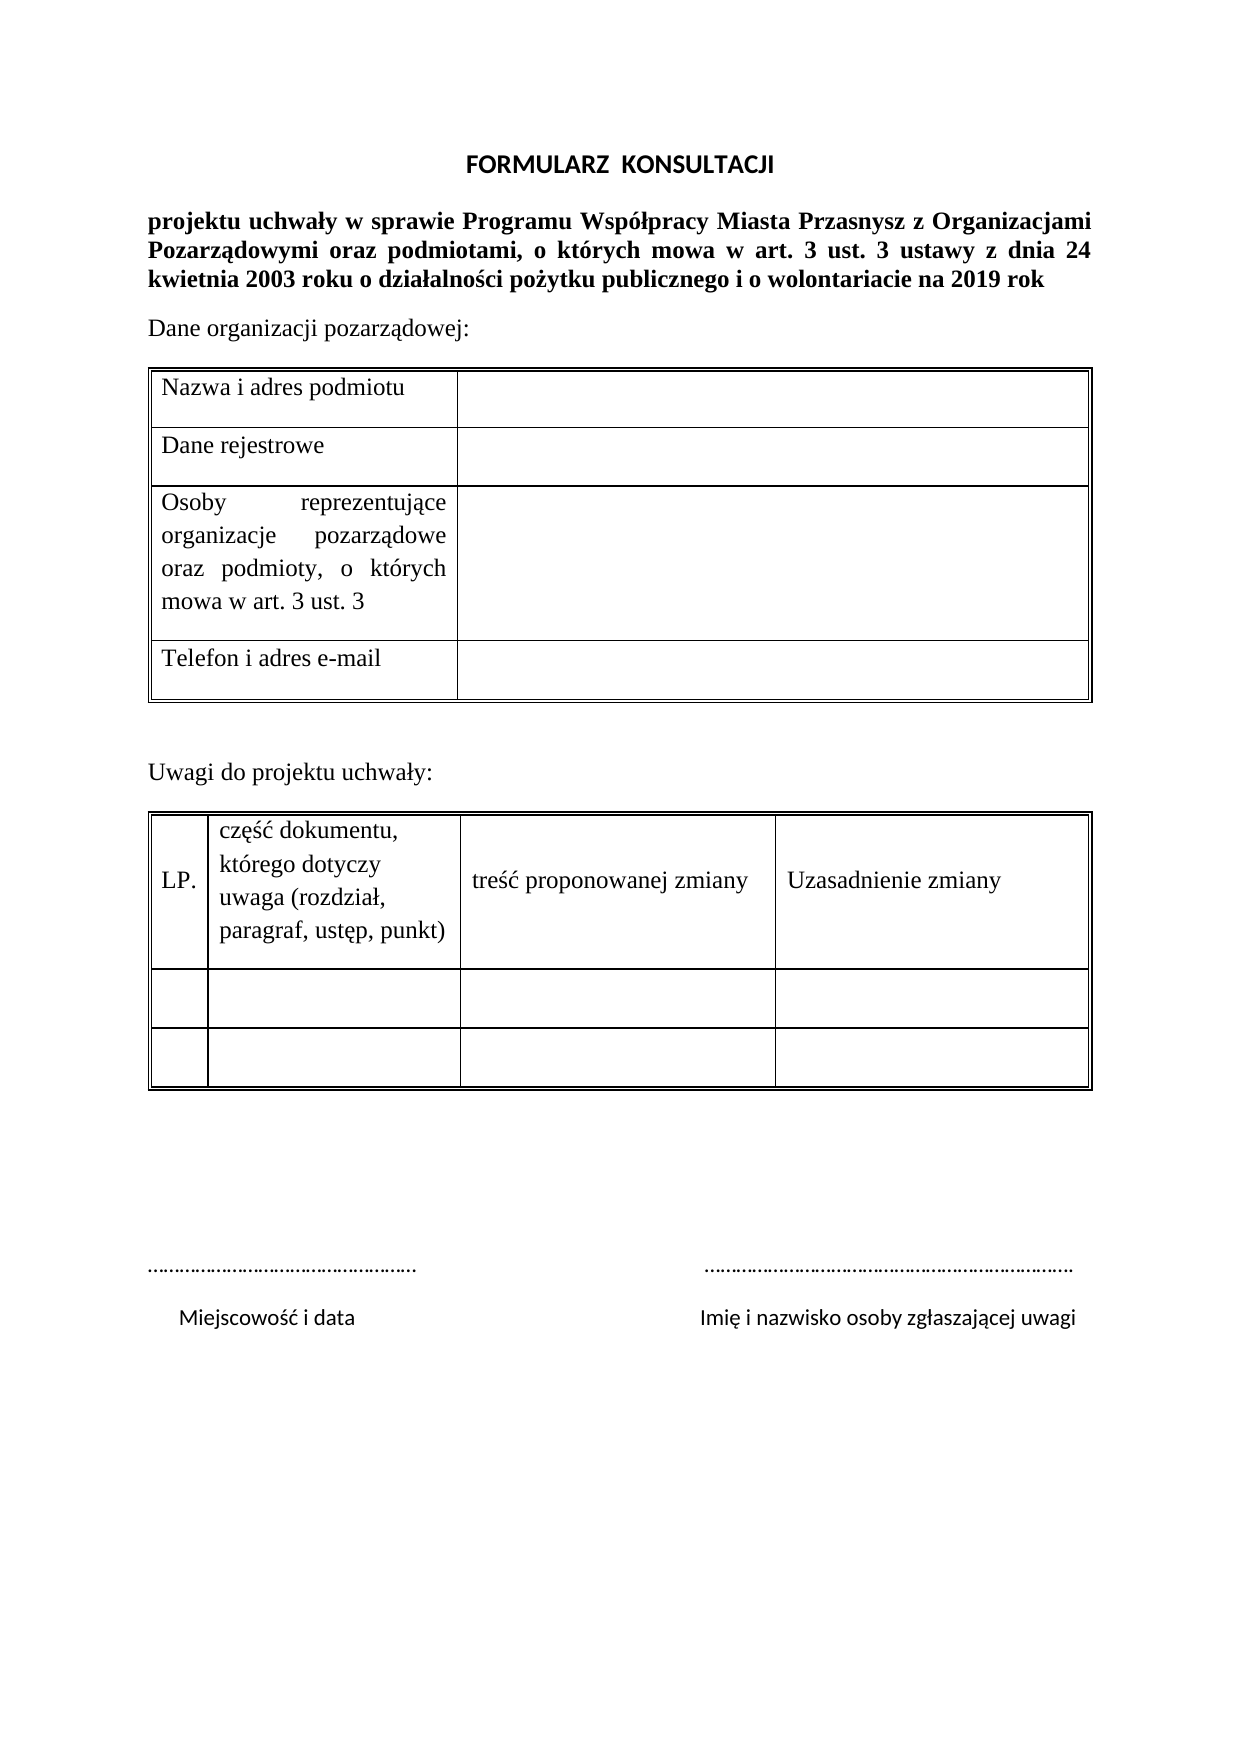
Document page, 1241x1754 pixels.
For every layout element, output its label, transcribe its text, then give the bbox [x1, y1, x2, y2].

table_cell [209, 970, 460, 1027]
table_cell [458, 641, 1088, 698]
table_header część dokumentu, którego dotyczy uwaga (rozdział, paragraf, ustęp, punkt) [209, 816, 460, 968]
table_cell Dane rejestrowe [152, 428, 457, 485]
text FORMULARZ KONSULTACJI [148, 148, 1093, 181]
table_cell [152, 1029, 207, 1086]
table_cell Osoby reprezentujące organizacje pozarządowe oraz podmioty, o których mowa w art. 3 ust. 3 [152, 487, 457, 639]
table_cell [209, 1029, 460, 1086]
table_header Lp. [152, 816, 207, 968]
table_cell [458, 487, 1088, 639]
table_cell [152, 970, 207, 1027]
table_header Uzasadnienie zmiany [776, 816, 1088, 968]
table_cell [776, 970, 1088, 1027]
text Uwagi do projektu uchwały: [148, 757, 1093, 786]
table_header Nazwa i adres podmiotu [152, 372, 457, 426]
text …………………………………………… ……………………………………………………………. [148, 1250, 1093, 1278]
table_cell [458, 428, 1088, 485]
table_cell [461, 970, 775, 1027]
table_header treść proponowanej zmiany [461, 816, 775, 968]
text projektu uchwały w sprawie Programu Współpracy Miasta Przasnysz z Organizacjami Pozarządowymi oraz podmiotami, o których mowa w art. 3 ust. 3 ustawy z dnia 24 kwietnia 2003 roku o działalności pożytku publicznego i o wolontariacie na 2019 rok [148, 206, 1093, 293]
table_cell Telefon i adres e-mail [152, 641, 457, 698]
table_header [458, 372, 1088, 426]
text Miejscowość i data Imię i nazwisko osoby zgłaszającej uwagi [148, 1303, 1093, 1331]
table_cell [461, 1029, 775, 1086]
table_cell [776, 1029, 1088, 1086]
text Dane organizacji pozarządowej: [148, 313, 1093, 342]
